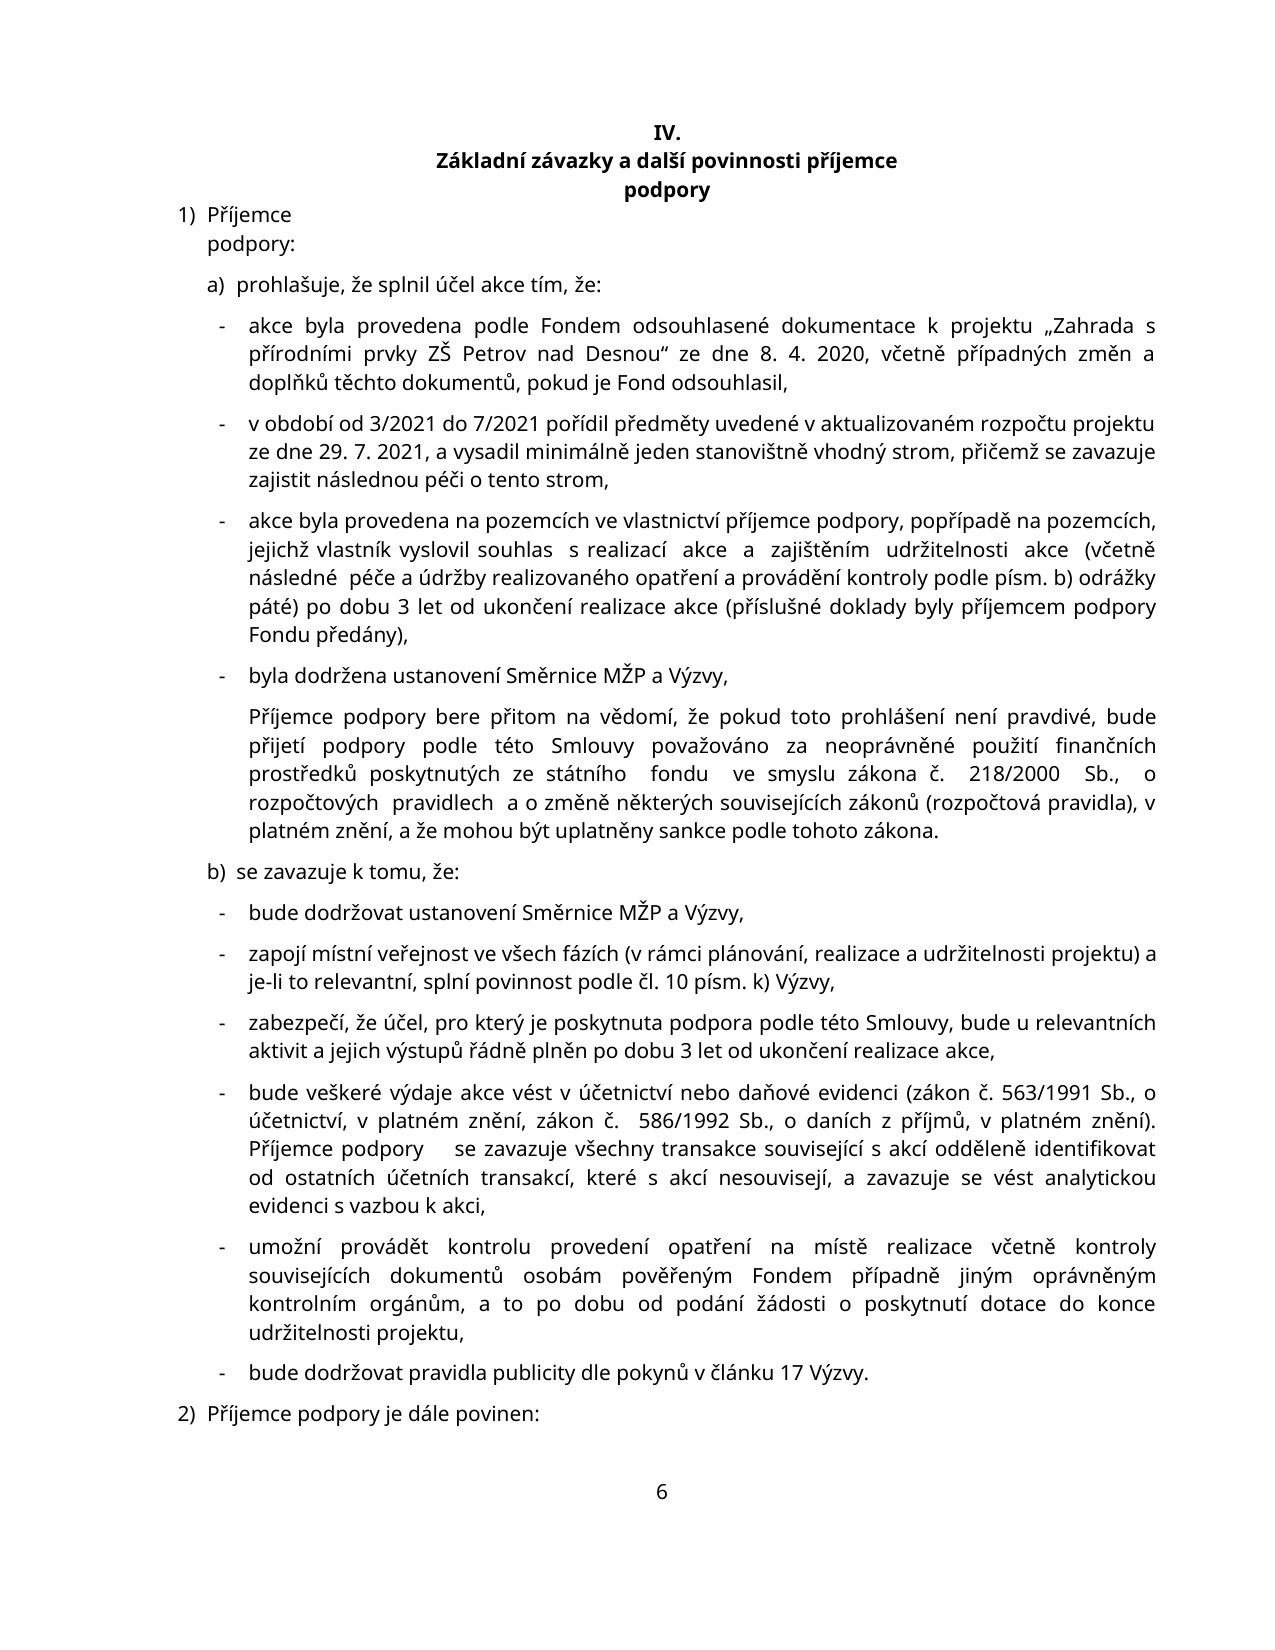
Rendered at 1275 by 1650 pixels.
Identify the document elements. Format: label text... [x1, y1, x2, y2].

list umožní provádět kontrolu provedení opatření na místě realizace včetně kontroly souvisejících dokumentů osobám pověřeným Fondem případně jiným oprávněným kontrolním orgánům, a to po dobu od podání žádosti o poskytnutí dotace do konce udržitelnosti projektu, [218, 1232, 1157, 1346]
list akce byla provedena podle Fondem odsouhlasené dokumentace k projektu „Zahrada s přírodními prvky ZŠ Petrov nad Desnou“ ze dne 8. 4. 2020, včetně případných změn a doplňků těchto dokumentů, pokud je Fond odsouhlasil, [218, 311, 1157, 396]
list se zavazuje k tomu, že: [207, 857, 1169, 885]
list Příjemce podpory je dále povinen: [177, 1399, 1169, 1428]
list Příjemce podpory: [177, 201, 373, 257]
list byla dodržena ustanovení Směrnice MŽP a Výzvy, [218, 661, 1169, 690]
list prohlašuje, že splnil účel akce tím, že: [207, 270, 1169, 298]
list zabezpečí, že účel, pro který je poskytnuta podpora podle této Smlouvy, bude u relevantních aktivit a jejich výstupů řádně plněn po dobu 3 let od ukončení realizace akce, [218, 1008, 1157, 1065]
list bude dodržovat pravidla publicity dle pokynů v článku 17 Výzvy. [218, 1358, 1169, 1387]
list zapojí místní veřejnost ve všech fázích (v rámci plánování, realizace a udržitelnosti projektu) a je-li to relevantní, splní povinnost podle čl. 10 písm. k) Výzvy, [218, 939, 1157, 996]
text Příjemce podpory bere přitom na vědomí, že pokud toto prohlášení není pravdivé, bude přijetí podpory podle této Smlouvy považováno za neoprávněné použití finančních prostředků poskytnutých ze státního fondu ve smyslu zákona č. 218/2000 Sb., o rozpočtových pravidlech a o změně některých souvisejících zákonů (rozpočtová pravidla), v platném znění, a že mohou být uplatněny sankce podle tohoto zákona. [248, 702, 1157, 844]
list bude veškeré výdaje akce vést v účetnictví nebo daňové evidenci (zákon č. 563/1991 Sb., o účetnictví, v platném znění, zákon č. 586/1992 Sb., o daních z příjmů, v platném znění). Příjemce podpory se zavazuje všechny transakce související s akcí odděleně identifikovat od ostatních účetních transakcí, které s akcí nesouvisejí, a zavazuje se vést analytickou evidenci s vazbou k akci, [218, 1078, 1157, 1220]
subtitle Základní závazky a další povinnosti příjemce podpory [403, 146, 931, 203]
list v období od 3/2021 do 7/2021 pořídil předměty uvedené v aktualizovaném rozpočtu projektu ze dne 29. 7. 2021, a vysadil minimálně jeden stanovištně vhodný strom, přičemž se zavazuje zajistit následnou péči o tento strom, [218, 409, 1157, 494]
list bude dodržovat ustanovení Směrnice MŽP a Výzvy, [218, 898, 1169, 926]
list akce byla provedena na pozemcích ve vlastnictví příjemce podpory, popřípadě na pozemcích, jejichž vlastník vyslovil souhlas s realizací akce a zajištěním udržitelnosti akce (včetně následné péče a údržby realizovaného opatření a provádění kontroly podle písm. b) odrážky páté) po dobu 3 let od ukončení realizace akce (příslušné doklady byly příjemcem podpory Fondu předány), [218, 507, 1157, 649]
text IV. [403, 118, 932, 146]
